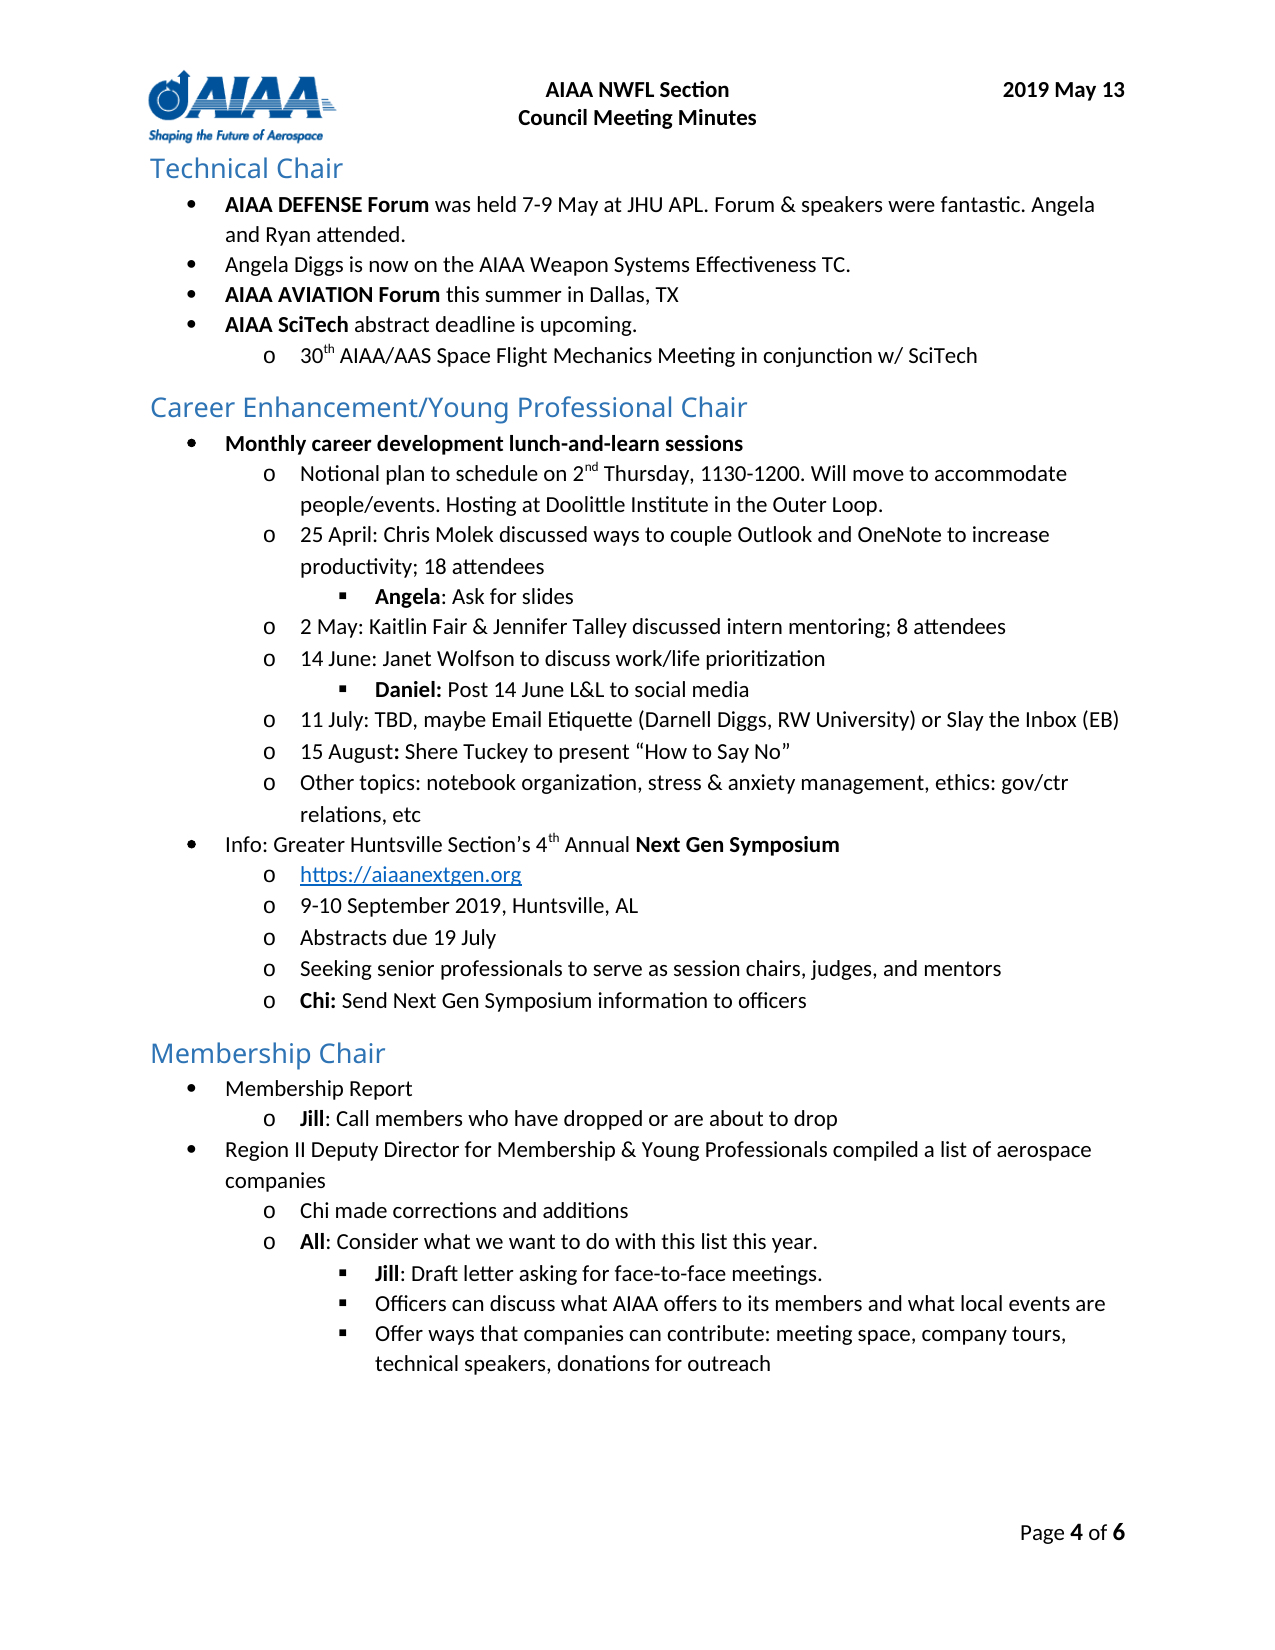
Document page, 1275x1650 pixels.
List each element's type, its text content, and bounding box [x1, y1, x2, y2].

list Chi: Send Next Gen Symposium information to officers [262, 986, 1125, 1015]
subtitle Membership Chair [150, 1034, 1125, 1071]
list Other topics: notebook organization, stress & anxiety management, ethics: gov/ctr relations, etc [262, 768, 1125, 828]
list AIAA SciTech abstract deadline is upcoming. [187, 311, 1125, 339]
list Jill: Call members who have dropped or are about to drop [262, 1104, 1125, 1133]
list https://aiaanextgen.org [262, 860, 1125, 889]
subtitle Career Enhancement/Young Professional Chair [150, 389, 1125, 426]
list AIAA DEFENSE Forum was held 7-9 May at JHU APL. Forum & speakers were fantastic. Angela and Ryan attended. [187, 190, 1125, 248]
list Angela Diggs is now on the AIAA Weapon Systems Effectiveness TC. [187, 250, 1125, 278]
list 2 May: Kaitlin Fair & Jennifer Talley discussed intern mentoring; 8 attendees [262, 612, 1125, 641]
list All: Consider what we want to do with this list this year. [262, 1227, 1125, 1257]
list 30th AIAA/AAS Space Flight Mechanics Meeting in conjunction w/ SciTech [262, 341, 1125, 370]
picture [121, 58, 362, 165]
list Membership Report [187, 1074, 1125, 1102]
list Jill: Draft letter asking for face-to-face meetings. [337, 1259, 1125, 1287]
list 9-10 September 2019, Huntsville, AL [262, 892, 1125, 921]
list 11 July: TBD, maybe Email Etiquette (Darnell Diggs, RW University) or Slay the Inbox (EB) [262, 705, 1125, 734]
list 14 June: Janet Wolfson to discuss work/life prioritization [262, 644, 1125, 673]
list 25 April: Chris Molek discussed ways to couple Outlook and OneNote to increase productivity; 18 attendees [262, 521, 1125, 580]
list Region II Deputy Director for Membership & Young Professionals compiled a list of aerospace companies [187, 1136, 1125, 1194]
list Monthly career development lunch-and-learn sessions [187, 429, 1125, 457]
list 15 August: Shere Tuckey to present “How to Say No” [262, 737, 1125, 766]
list Seeking senior professionals to serve as session chairs, judges, and mentors [262, 954, 1125, 984]
list AIAA AVIATION Forum this summer in Dallas, TX [187, 280, 1125, 308]
list Angela: Ask for slides [337, 582, 1125, 610]
list Info: Greater Huntsville Section’s 4th Annual Next Gen Symposium [187, 830, 1125, 858]
list Daniel: Post 14 June L&L to social media [337, 675, 1125, 703]
list Chi made corrections and additions [262, 1196, 1125, 1225]
subtitle Technical Chair [150, 150, 1125, 187]
list Abstracts due 19 July [262, 923, 1125, 952]
list Offer ways that companies can contribute: meeting space, company tours, technical speakers, donations for outreach [337, 1319, 1125, 1377]
list Officers can discuss what AIAA offers to its members and what local events are [337, 1289, 1125, 1317]
list Notional plan to schedule on 2nd Thursday, 1130-1200. Will move to accommodate people/events. Hosting at Doolittle Institute in the Outer Loop. [262, 459, 1125, 518]
